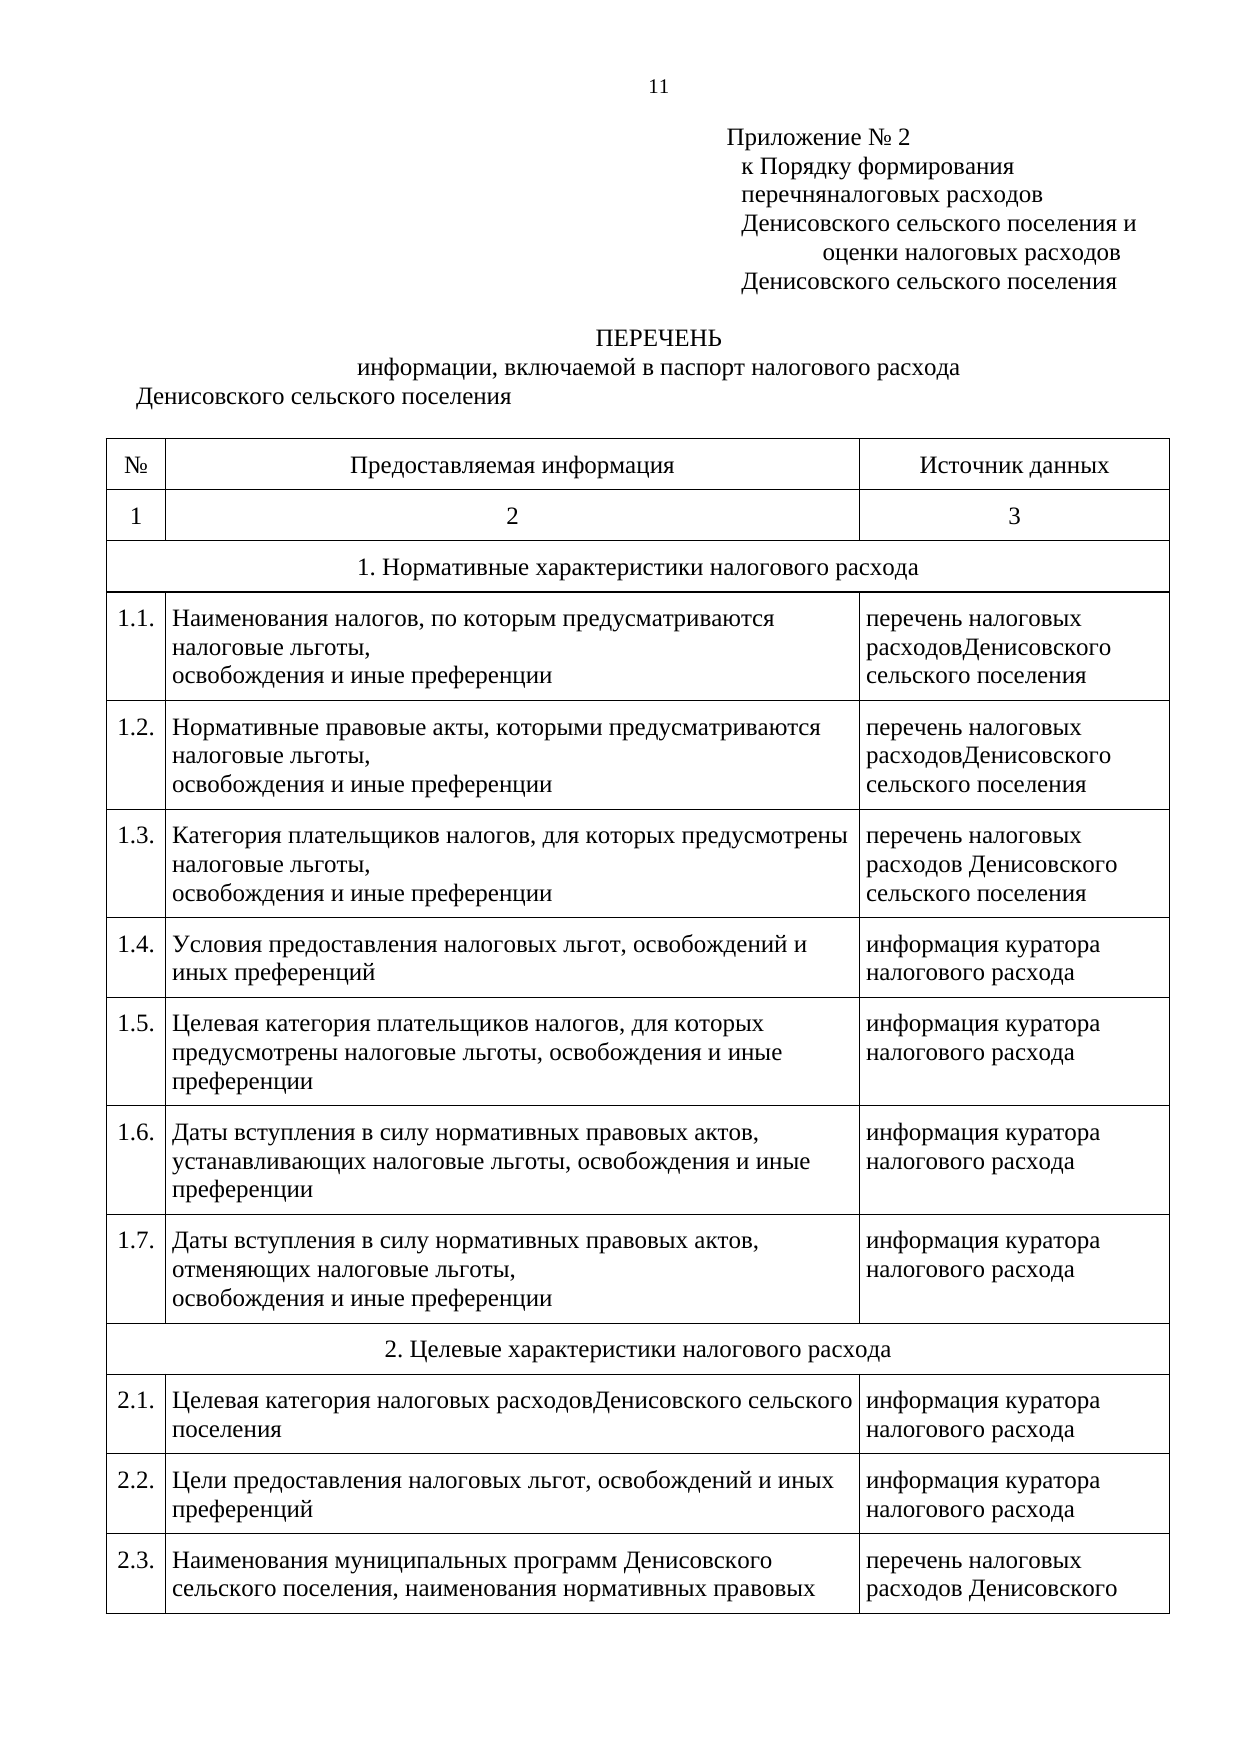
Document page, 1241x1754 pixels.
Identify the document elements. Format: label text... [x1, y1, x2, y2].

table_cell 3 [860, 490, 1169, 540]
table_cell 2.1. [107, 1375, 165, 1453]
table_cell Нормативные правовые акты, которыми предусматриваются налоговые льготы, освобождения и иные преференции [166, 701, 859, 808]
table_cell 1.2. [107, 701, 165, 808]
table_cell информация куратора налогового расхода [860, 918, 1169, 997]
table_cell информация куратора налогового расхода [860, 998, 1169, 1105]
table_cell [860, 1534, 1169, 1613]
table_cell 1.3. [107, 810, 165, 917]
table_cell 2. Целевые характеристики налогового расхода [107, 1324, 1169, 1373]
table_cell Условия предоставления налоговых льгот, освобождений и иных преференций [166, 918, 859, 997]
table_cell 1.5. [107, 998, 165, 1105]
table_header Предоставляемая информация [166, 439, 859, 489]
table_cell Цели предоставления налоговых льгот, освобождений и иных преференций [166, 1454, 859, 1533]
table_cell Категория плательщиков налогов, для которых предусмотрены налоговые льготы, освобождения и иные преференции [166, 810, 859, 917]
text Приложение № 2 [726, 122, 1181, 151]
text к Порядку формирования [741, 151, 1181, 179]
table_cell 1.4. [107, 918, 165, 997]
text ПЕРЕЧЕНЬ [136, 323, 1181, 352]
table_cell информация куратора налогового расхода [860, 1375, 1169, 1453]
table_cell перечень налоговых расходов Денисовского сельского поселения [860, 810, 1169, 917]
table_cell 1. Нормативные характеристики налогового расхода [107, 541, 1169, 591]
table_cell 1.1. [107, 593, 165, 700]
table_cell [166, 1534, 859, 1613]
text оценки налоговых расходов [741, 237, 1181, 266]
table_cell Даты вступления в силу нормативных правовых актов, устанавливающих налоговые льготы, освобождения и иные преференции [166, 1106, 859, 1214]
table_cell перечень налоговых расходовДенисовского сельского поселения [860, 593, 1169, 700]
table_cell Целевая категория плательщиков налогов, для которых предусмотрены налоговые льготы, освобождения и иные преференции [166, 998, 859, 1105]
table_header № [107, 439, 165, 489]
text информации, включаемой в паспорт налогового расхода [136, 352, 1181, 381]
table_cell информация куратора налогового расхода [860, 1106, 1169, 1214]
text перечняналоговых расходов [741, 179, 1181, 208]
table_cell Целевая категория налоговых расходовДенисовского сельского поселения [166, 1375, 859, 1453]
table_cell 1.7. [107, 1215, 165, 1322]
table_cell 2.2. [107, 1454, 165, 1533]
table_cell Наименования налогов, по которым предусматриваются налоговые льготы, освобождения и иные преференции [166, 593, 859, 700]
table_header Источник данных [860, 439, 1169, 489]
table_cell 2 [166, 490, 859, 540]
table_cell 1.6. [107, 1106, 165, 1214]
table_cell 1 [107, 490, 165, 540]
table_cell 2.3. [107, 1534, 165, 1613]
table_cell перечень налоговых расходовДенисовского сельского поселения [860, 701, 1169, 808]
text Денисовского сельского поселения [741, 266, 1181, 294]
table_cell Даты вступления в силу нормативных правовых актов, отменяющих налоговые льготы, освобождения и иные преференции [166, 1215, 859, 1322]
text Денисовского сельского поселения [136, 381, 1181, 409]
table_cell информация куратора налогового расхода [860, 1215, 1169, 1322]
text Денисовского сельского поселения и [741, 208, 1181, 237]
table_cell информация куратора налогового расхода [860, 1454, 1169, 1533]
